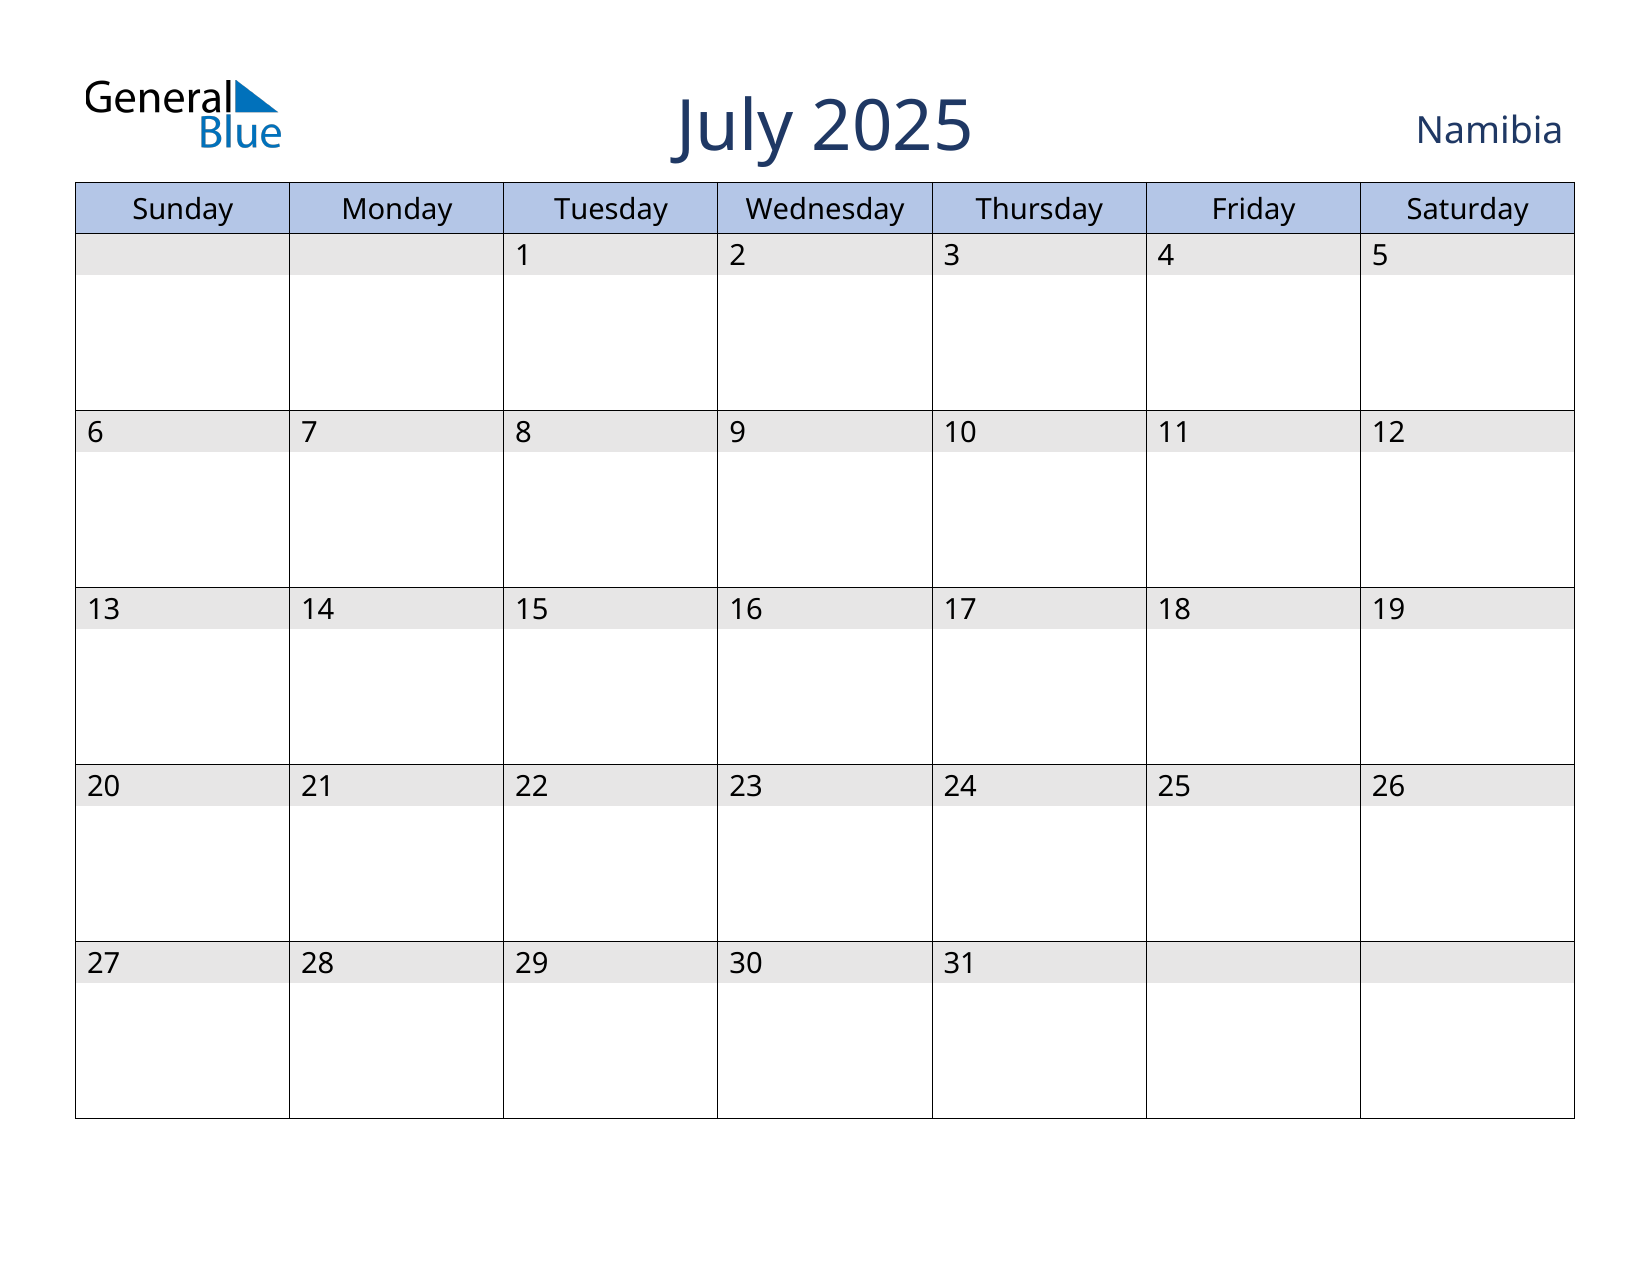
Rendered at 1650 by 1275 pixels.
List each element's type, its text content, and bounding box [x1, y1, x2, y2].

table_cell [933, 275, 1146, 410]
table_cell 20 [76, 765, 289, 806]
table_cell 13 [76, 588, 289, 629]
table_cell [504, 275, 717, 410]
table_cell Sunday [76, 183, 289, 233]
table_cell Thursday [933, 183, 1146, 233]
table_cell [504, 806, 717, 941]
table_cell [1361, 942, 1574, 983]
table_cell [933, 983, 1146, 1118]
table_cell [1361, 452, 1574, 587]
table_cell 12 [1361, 411, 1574, 452]
table_cell [76, 275, 289, 410]
table_header Namibia [1146, 75, 1574, 182]
table_cell Friday [1147, 183, 1360, 233]
table_cell [504, 983, 717, 1118]
table_cell 22 [504, 765, 717, 806]
table_cell [76, 629, 289, 764]
table_cell 8 [504, 411, 717, 452]
table_cell [718, 452, 932, 587]
table_cell [718, 629, 932, 764]
table_cell 25 [1147, 765, 1360, 806]
table_cell [76, 452, 289, 587]
table_cell 7 [290, 411, 503, 452]
table_cell 18 [1147, 588, 1360, 629]
table_cell 28 [290, 942, 503, 983]
table_cell 9 [718, 411, 932, 452]
table_cell 1 [504, 234, 717, 275]
table_cell 26 [1361, 765, 1574, 806]
table_cell [1361, 806, 1574, 941]
table_cell [76, 806, 289, 941]
table_cell [290, 452, 503, 587]
table_cell [1147, 629, 1360, 764]
table_header [76, 75, 503, 182]
table_cell 23 [718, 765, 932, 806]
table_cell Tuesday [504, 183, 717, 233]
table_cell 6 [76, 411, 289, 452]
table_cell [933, 452, 1146, 587]
table_cell [290, 629, 503, 764]
table_cell [718, 806, 932, 941]
table_cell 16 [718, 588, 932, 629]
table_cell Monday [290, 183, 503, 233]
table_cell 27 [76, 942, 289, 983]
table_cell [504, 452, 717, 587]
table_cell 3 [933, 234, 1146, 275]
table_cell 29 [504, 942, 717, 983]
table_cell [290, 275, 503, 410]
table_cell 15 [504, 588, 717, 629]
table_cell [76, 983, 289, 1118]
table_cell 10 [933, 411, 1146, 452]
table_cell [1147, 275, 1360, 410]
table_cell [1361, 629, 1574, 764]
table_cell [290, 983, 503, 1118]
table_cell 4 [1147, 234, 1360, 275]
table_cell [1147, 806, 1360, 941]
table_cell [76, 234, 289, 275]
table_cell [933, 806, 1146, 941]
table_cell 5 [1361, 234, 1574, 275]
table_cell Wednesday [718, 183, 932, 233]
table_cell 19 [1361, 588, 1574, 629]
table_header July 2025 [504, 75, 1146, 182]
table_cell [933, 629, 1146, 764]
table_cell [290, 806, 503, 941]
table_cell [290, 234, 503, 275]
picture [86, 80, 281, 148]
table_cell Saturday [1361, 183, 1574, 233]
table_cell [718, 983, 932, 1118]
table_cell 14 [290, 588, 503, 629]
table_cell [1147, 942, 1360, 983]
table_cell 2 [718, 234, 932, 275]
table_cell [718, 275, 932, 410]
table_cell 17 [933, 588, 1146, 629]
table_cell 11 [1147, 411, 1360, 452]
table_cell [1361, 275, 1574, 410]
table_cell [1147, 452, 1360, 587]
table_cell 21 [290, 765, 503, 806]
table_cell 24 [933, 765, 1146, 806]
table_cell [504, 629, 717, 764]
table_cell [1361, 983, 1574, 1118]
table_cell 30 [718, 942, 932, 983]
table_cell 31 [933, 942, 1146, 983]
table_cell [1147, 983, 1360, 1118]
